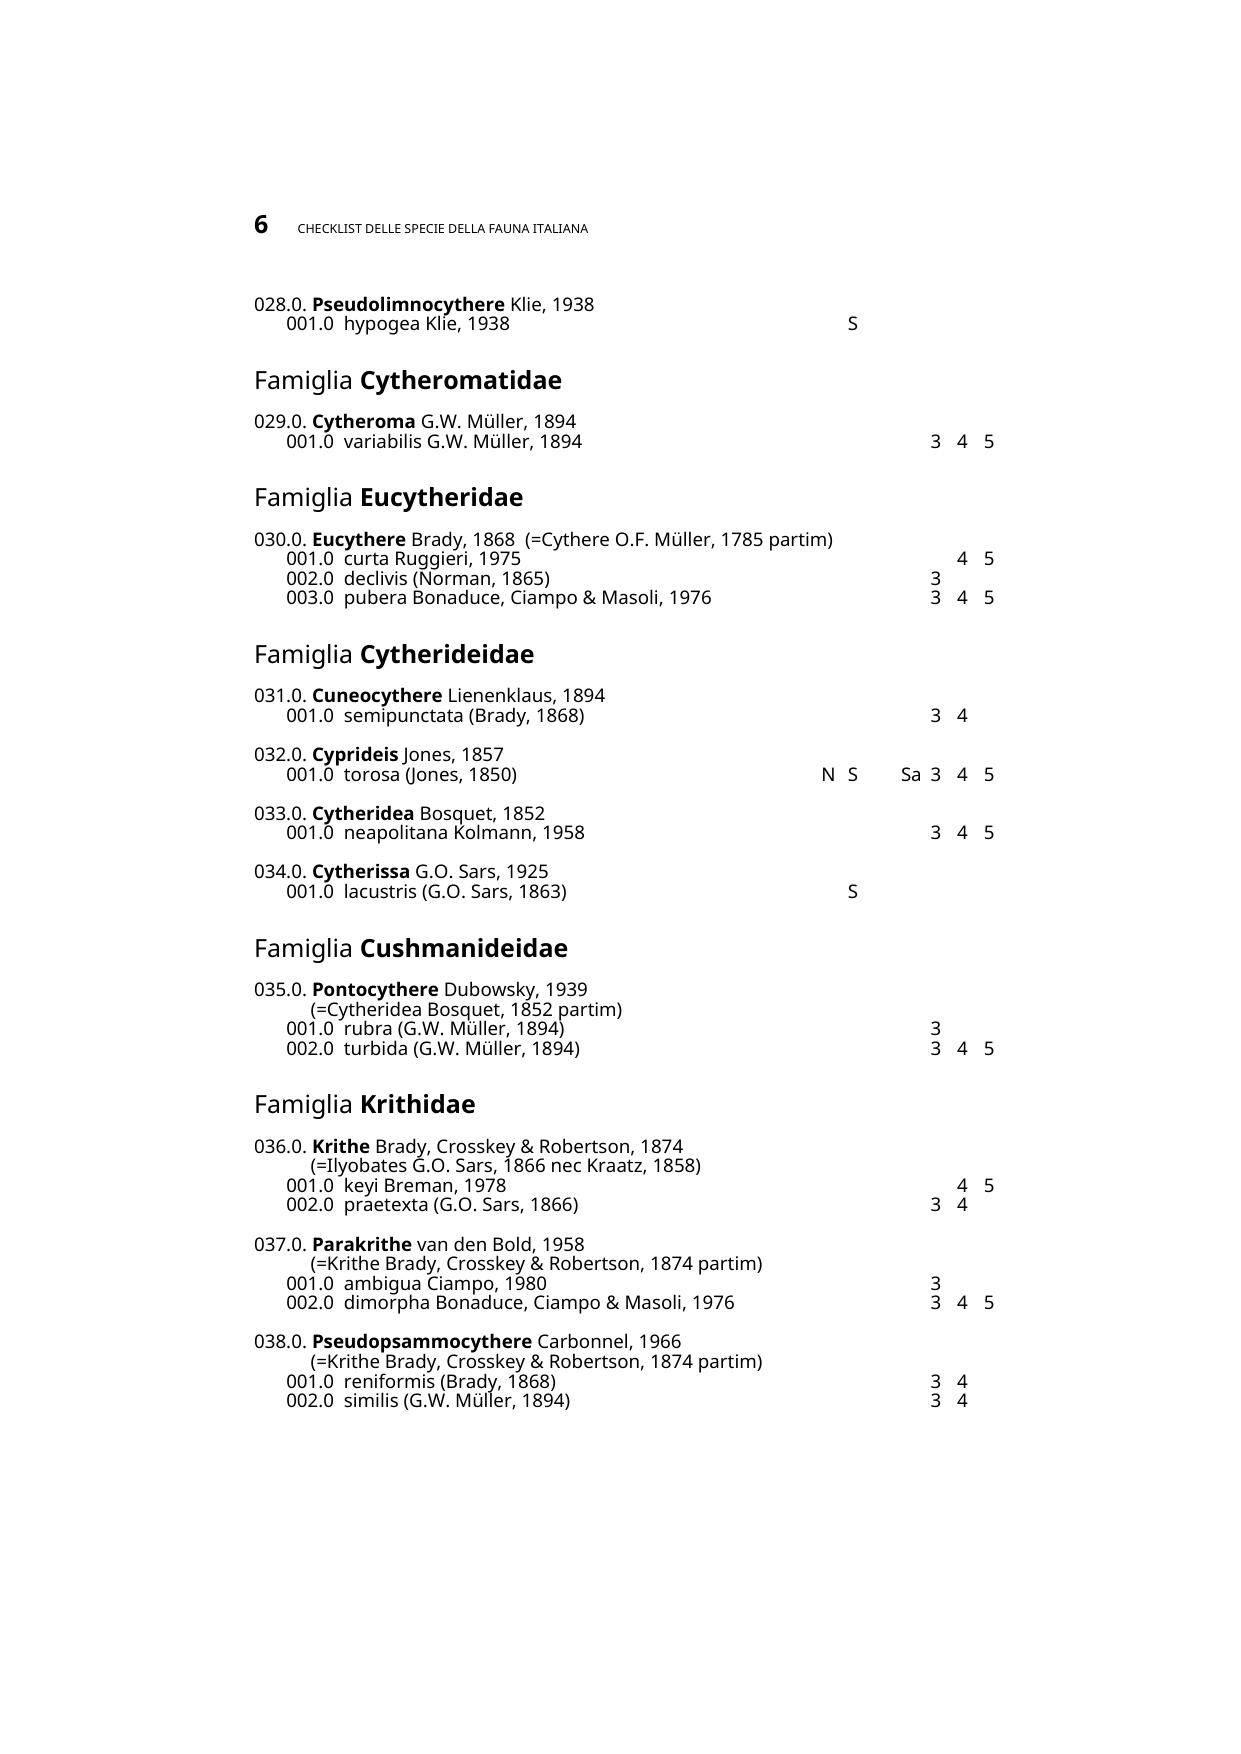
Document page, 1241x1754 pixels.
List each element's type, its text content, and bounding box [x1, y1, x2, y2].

text Famiglia Cushmanideidae [254, 942, 1004, 961]
text (=Cytheridea Bosquet, 1852 partim) [254, 1000, 1004, 1020]
text (=Krithe Brady, Crosskey & Robertson, 1874 partim) [254, 1353, 1004, 1372]
text Famiglia Cytherideidae [254, 648, 1004, 667]
text Famiglia Eucytheridae [254, 491, 1004, 511]
text 032.0. Cyprideis Jones, 1857 [254, 746, 1004, 765]
text 001.0 variabilis G.W. Müller, 1894 3 4 5 [254, 432, 1004, 452]
text 036.0. Krithe Brady, Crosskey & Robertson, 1874 [254, 1137, 1004, 1157]
text 030.0. Eucythere Brady, 1868 (=Cythere O.F. Müller, 1785 partim) [254, 530, 1004, 550]
text 038.0. Pseudopsammocythere Carbonnel, 1966 [254, 1333, 1004, 1353]
text 002.0 similis (G.W. Müller, 1894) 3 4 [254, 1392, 1004, 1412]
text 031.0. Cuneocythere Lienenklaus, 1894 [254, 687, 1004, 707]
text 001.0 curta Ruggieri, 1975 4 5 [254, 550, 1004, 569]
text 029.0. Cytheroma G.W. Müller, 1894 [254, 413, 1004, 432]
text 001.0 hypogea Klie, 1938 S [254, 315, 1004, 334]
text 001.0 neapolitana Kolmann, 1958 3 4 5 [254, 824, 1004, 844]
text 028.0. Pseudolimnocythere Klie, 1938 [254, 295, 1004, 315]
text 035.0. Pontocythere Dubowsky, 1939 [254, 981, 1004, 1000]
text 002.0 praetexta (G.O. Sars, 1866) 3 4 [254, 1196, 1004, 1216]
text 002.0 turbida (G.W. Müller, 1894) 3 4 5 [254, 1039, 1004, 1059]
text 001.0 rubra (G.W. Müller, 1894) 3 [254, 1020, 1004, 1039]
text 003.0 pubera Bonaduce, Ciampo & Masoli, 1976 3 4 5 [254, 589, 1004, 609]
text 034.0. Cytherissa G.O. Sars, 1925 [254, 863, 1004, 883]
text 001.0 semipunctata (Brady, 1868) 3 4 [254, 707, 1004, 726]
text 033.0. Cytheridea Bosquet, 1852 [254, 804, 1004, 824]
text (=Ilyobates G.O. Sars, 1866 nec Kraatz, 1858) [254, 1157, 1004, 1177]
text 001.0 torosa (Jones, 1850) N S Sa 3 4 5 [254, 765, 1004, 785]
text Famiglia Krithidae [254, 1098, 1004, 1118]
text 002.0 dimorpha Bonaduce, Ciampo & Masoli, 1976 3 4 5 [254, 1294, 1004, 1314]
text 037.0. Parakrithe van den Bold, 1958 [254, 1235, 1004, 1255]
text Famiglia Cytheromatidae [254, 374, 1004, 393]
text 001.0 lacustris (G.O. Sars, 1863) S [254, 883, 1004, 902]
text 001.0 keyi Breman, 1978 4 5 [254, 1177, 1004, 1196]
text (=Krithe Brady, Crosskey & Robertson, 1874 partim) [254, 1255, 1004, 1274]
text 002.0 declivis (Norman, 1865) 3 [254, 569, 1004, 589]
text 001.0 ambigua Ciampo, 1980 3 [254, 1274, 1004, 1294]
text 001.0 reniformis (Brady, 1868) 3 4 [254, 1372, 1004, 1392]
